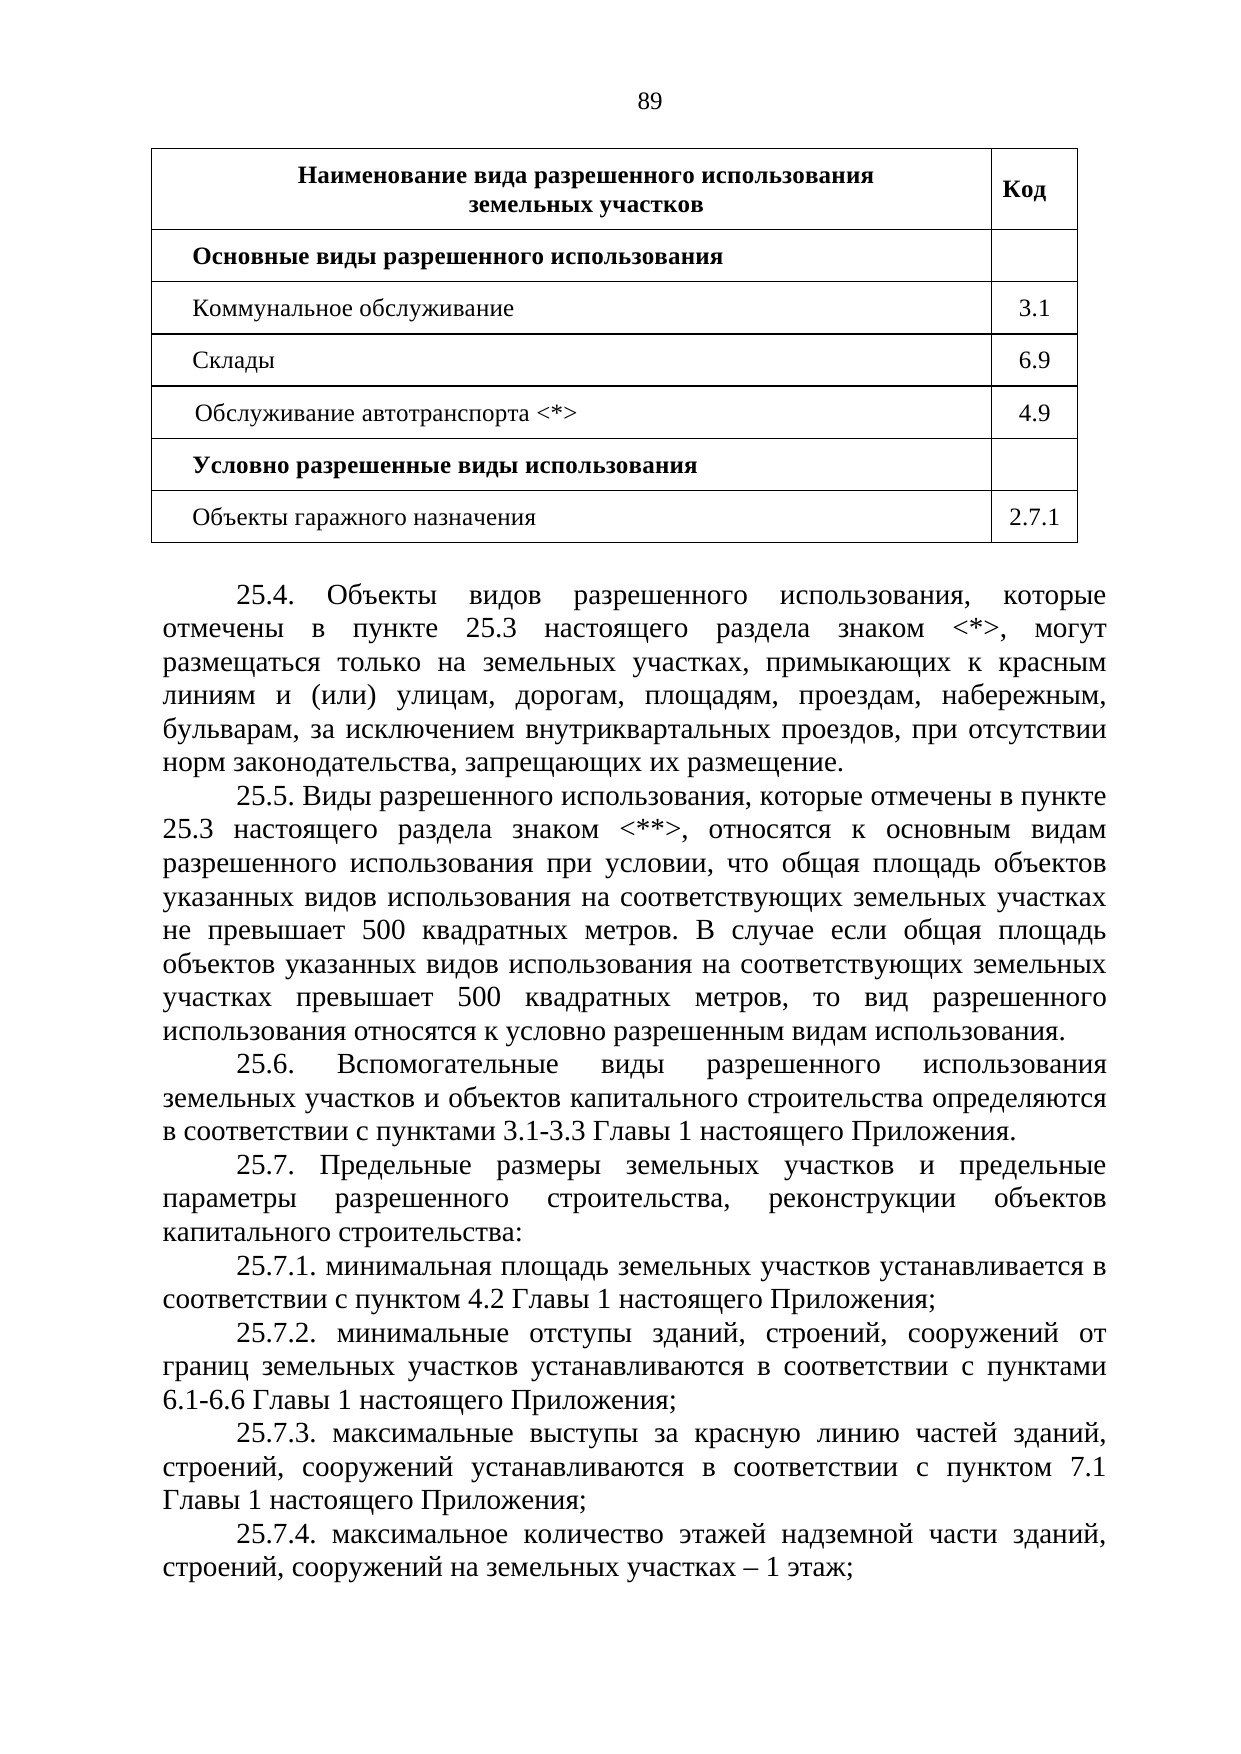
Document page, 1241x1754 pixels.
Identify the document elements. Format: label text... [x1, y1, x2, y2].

text 25.7. Предельные размеры земельных участков и предельные параметры разрешенного строительства, реконструкции объектов капитального строительства: [162, 1147, 1107, 1248]
table_cell Обслуживание автотранспорта <*> [152, 387, 991, 437]
table_cell [992, 439, 1077, 489]
table_cell Основные виды разрешенного использования [152, 230, 991, 281]
text 25.7.4. максимальное количество этажей надземной части зданий, строений, сооружений на земельных участках – 1 этаж; [162, 1516, 1107, 1583]
text 25.6. Вспомогательные виды разрешенного использования земельных участков и объектов капитального строительства определяются в соответствии с пунктами 3.1-3.3 Главы 1 настоящего Приложения. [162, 1046, 1107, 1147]
text 25.7.1. минимальная площадь земельных участков устанавливается в соответствии с пунктом 4.2 Главы 1 настоящего Приложения; [162, 1248, 1107, 1315]
table_header Код [992, 149, 1077, 229]
table_cell Объекты гаражного назначения [152, 491, 991, 542]
table_cell 3.1 [992, 282, 1077, 333]
text 25.4. Объекты видов разрешенного использования, которые отмечены в пункте 25.3 настоящего раздела знаком <*>, могут размещаться только на земельных участках, примыкающих к красным линиям и (или) улицам, дорогам, площадям, проездам, набережным, бульварам, за исключением внутриквартальных проездов, при отсутствии норм законодательства, запрещающих их размещение. [162, 577, 1107, 778]
table_cell Склады [152, 335, 991, 385]
table_cell 2.7.1 [992, 491, 1077, 542]
table_cell Коммунальное обслуживание [152, 282, 991, 333]
text 25.7.2. минимальные отступы зданий, строений, сооружений от границ земельных участков устанавливаются в соответствии с пунктами 6.1-6.6 Главы 1 настоящего Приложения; [162, 1315, 1107, 1415]
table_cell [992, 230, 1077, 281]
table_cell 4.9 [992, 387, 1077, 437]
text 25.5. Виды разрешенного использования, которые отмечены в пункте 25.3 настоящего раздела знаком <**>, относятся к основным видам разрешенного использования при условии, что общая площадь объектов указанных видов использования на соответствующих земельных участках не превышает 500 квадратных метров. В случае если общая площадь объектов указанных видов использования на соответствующих земельных участках превышает 500 квадратных метров, то вид разрешенного использования относятся к условно разрешенным видам использования. [162, 778, 1107, 1046]
table_header Наименование вида разрешенного использования земельных участков [152, 149, 991, 229]
table_cell 6.9 [992, 335, 1077, 385]
text 25.7.3. максимальные выступы за красную линию частей зданий, строений, сооружений устанавливаются в соответствии с пунктом 7.1 Главы 1 настоящего Приложения; [162, 1415, 1107, 1516]
table_cell Условно разрешенные виды использования [152, 439, 991, 489]
